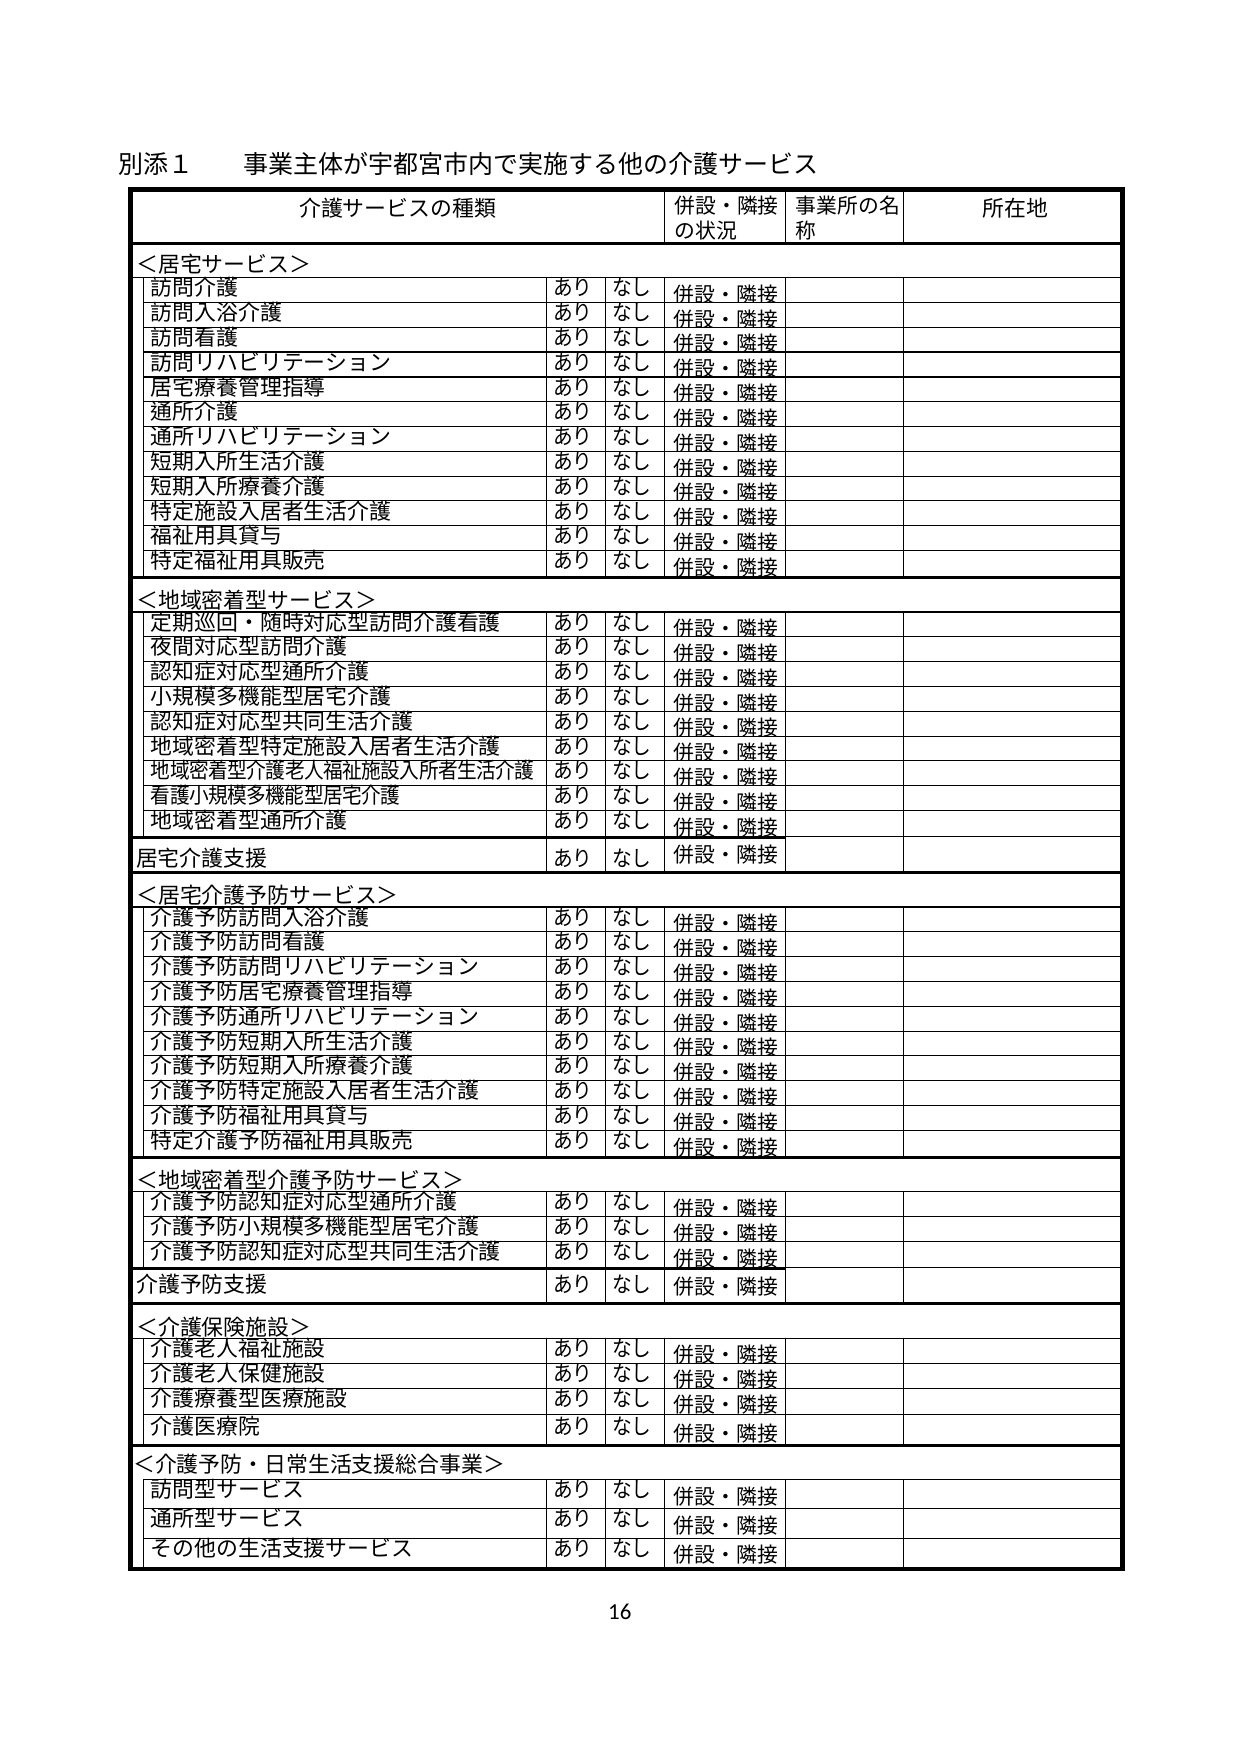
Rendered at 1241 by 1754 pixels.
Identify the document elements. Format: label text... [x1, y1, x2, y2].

table_cell [786, 811, 903, 836]
table_cell 小規模多機能型居宅介護 [144, 687, 546, 711]
table_cell [904, 551, 1120, 576]
table_cell なし [606, 1081, 664, 1105]
table_cell あり [547, 811, 605, 836]
table_cell なし [606, 328, 664, 351]
table_cell あり [547, 908, 605, 931]
table_cell 併設・隣接 [665, 1081, 785, 1105]
table_cell 併設・隣接 [665, 378, 785, 401]
table_cell [786, 1007, 903, 1031]
table_cell 地域密着型通所介護 [144, 811, 546, 836]
table_cell [786, 613, 903, 636]
table_cell [786, 932, 903, 956]
table_cell 定期巡回・随時対応型訪問介護看護 [144, 613, 546, 636]
table_cell あり [547, 1192, 605, 1216]
table_cell [786, 328, 903, 351]
table_cell [133, 1006, 143, 1031]
table_cell [786, 908, 903, 931]
table_cell なし [606, 1242, 664, 1267]
table_cell あり [547, 932, 605, 956]
table_cell [786, 712, 903, 736]
table_cell 認知症対応型通所介護 [144, 662, 546, 686]
table_cell [786, 1056, 903, 1080]
table_cell 併設・隣接 [665, 908, 785, 931]
table_cell あり [547, 1081, 605, 1105]
table_cell 併設・隣接 [665, 1131, 785, 1156]
table_cell あり [547, 1242, 605, 1267]
table_cell [786, 278, 903, 302]
table_cell [786, 1509, 903, 1537]
table_cell [904, 811, 1120, 836]
table_cell あり [547, 982, 605, 1006]
table_cell なし [606, 786, 664, 810]
table_cell [904, 613, 1120, 636]
table_cell 介護予防認知症対応型共同生活介護 [144, 1242, 546, 1267]
table_cell 併設・隣接 [665, 1106, 785, 1130]
table_cell [904, 1268, 1120, 1302]
table_cell [904, 1081, 1120, 1105]
table_cell 介護予防特定施設入居者生活介護 [144, 1081, 546, 1105]
table_cell [133, 401, 143, 426]
table_cell なし [606, 957, 664, 981]
table_cell [133, 500, 143, 525]
table_cell [133, 1080, 143, 1105]
table_cell [133, 476, 143, 500]
table_cell [133, 351, 143, 376]
table_cell なし [606, 811, 664, 836]
table_cell [904, 452, 1120, 476]
table_cell [786, 1081, 903, 1105]
table_cell 介護医療院 [144, 1415, 546, 1443]
table_cell [904, 1106, 1120, 1130]
table_cell あり [547, 662, 605, 686]
table_cell [786, 353, 903, 376]
table_cell [786, 982, 903, 1006]
table_cell なし [606, 427, 664, 451]
table_cell [133, 1031, 143, 1055]
table_cell [133, 1388, 143, 1443]
table_cell あり [547, 1509, 605, 1537]
table_cell あり [547, 353, 605, 376]
table_cell 併設・隣接 [665, 662, 785, 686]
table_cell あり [547, 1270, 605, 1302]
table_cell [133, 711, 143, 736]
table_cell なし [606, 839, 664, 871]
table_cell [133, 736, 143, 760]
table_cell 併設・隣接 [665, 278, 785, 302]
table_cell あり [547, 328, 605, 351]
table_cell 居宅介護支援 [133, 839, 546, 871]
table_cell 併設・隣接 [665, 427, 785, 451]
table_cell 併設・隣接 [665, 1007, 785, 1031]
table_cell 地域密着型特定施設入居者生活介護 [144, 737, 546, 760]
table_header 併設・隣接の状況 [665, 192, 785, 242]
table_cell [786, 786, 903, 810]
table_cell 併設・隣接 [665, 839, 785, 871]
table_cell [133, 1192, 143, 1216]
table_cell [786, 551, 903, 576]
table_cell 併設・隣接 [665, 761, 785, 785]
table_cell [904, 1339, 1120, 1362]
table_cell あり [547, 501, 605, 525]
table_cell 併設・隣接 [665, 551, 785, 576]
table_cell 併設・隣接 [665, 1192, 785, 1216]
table_cell 介護予防訪問看護 [144, 932, 546, 956]
table_cell 認知症対応型共同生活介護 [144, 712, 546, 736]
table_cell ＜居宅介護予防サービス＞ [133, 874, 1120, 906]
table_cell なし [606, 1509, 664, 1537]
table_cell あり [547, 1364, 605, 1387]
table_cell なし [606, 303, 664, 327]
table_cell [904, 1509, 1120, 1537]
table_cell [133, 1363, 143, 1387]
table_cell 併設・隣接 [665, 1509, 785, 1537]
table_cell 併設・隣接 [665, 811, 785, 836]
table_cell 介護予防居宅療養管理指導 [144, 982, 546, 1006]
table_cell [133, 278, 143, 302]
table_cell 併設・隣接 [665, 1539, 785, 1567]
table_cell 併設・隣接 [665, 452, 785, 476]
table_cell [904, 526, 1120, 550]
table_cell 地域密着型介護老人福祉施設入所者生活介護 [144, 761, 546, 785]
table_cell [904, 982, 1120, 1006]
table_cell [786, 1480, 903, 1508]
table_cell なし [606, 1032, 664, 1055]
table_cell 訪問入浴介護 [144, 303, 546, 327]
table_cell [133, 931, 143, 956]
table_cell [133, 1130, 143, 1156]
table_cell なし [606, 982, 664, 1006]
table_cell 併設・隣接 [665, 353, 785, 376]
table_cell 併設・隣接 [665, 1339, 785, 1362]
table_cell なし [606, 637, 664, 661]
table_cell ＜介護保険施設＞ [133, 1305, 1120, 1338]
table_cell なし [606, 1217, 664, 1241]
table_cell なし [606, 932, 664, 956]
table_cell [133, 426, 143, 451]
table_cell [133, 981, 143, 1006]
table_cell [133, 550, 143, 576]
table_cell [904, 637, 1120, 661]
table_cell [786, 1032, 903, 1055]
table_cell 夜間対応型訪問介護 [144, 637, 546, 661]
table_cell [786, 837, 903, 871]
table_cell [133, 525, 143, 550]
table_cell [786, 1106, 903, 1130]
table_header 事業所の名称 [786, 192, 903, 242]
table_cell [133, 1339, 143, 1362]
table_cell [133, 1538, 143, 1567]
table_cell [786, 761, 903, 785]
table_cell [786, 427, 903, 451]
table_cell あり [547, 786, 605, 810]
table_cell [904, 712, 1120, 736]
table_cell [904, 1131, 1120, 1156]
table_cell [133, 613, 143, 636]
table_cell あり [547, 1056, 605, 1080]
table_cell [904, 303, 1120, 327]
table_cell [133, 760, 143, 785]
table_cell あり [547, 1217, 605, 1241]
table_cell 介護予防福祉用具貸与 [144, 1106, 546, 1130]
table_cell 併設・隣接 [665, 328, 785, 351]
table_cell [904, 328, 1120, 351]
table_cell 併設・隣接 [665, 402, 785, 426]
table_cell なし [606, 1415, 664, 1443]
table_cell [786, 1131, 903, 1156]
table_cell なし [606, 1364, 664, 1387]
table_cell 介護予防小規模多機能型居宅介護 [144, 1217, 546, 1241]
table_cell [786, 957, 903, 981]
table_cell [133, 451, 143, 476]
table_cell その他の生活支援サービス [144, 1539, 546, 1567]
table_cell なし [606, 501, 664, 525]
table_cell [786, 452, 903, 476]
table_cell あり [547, 761, 605, 785]
table_cell なし [606, 551, 664, 576]
table_cell あり [547, 1389, 605, 1414]
table_cell なし [606, 278, 664, 302]
table_cell 看護小規模多機能型居宅介護 [144, 786, 546, 810]
table_cell [904, 786, 1120, 810]
table_cell [133, 1216, 143, 1241]
table_cell 併設・隣接 [665, 786, 785, 810]
table_cell [904, 402, 1120, 426]
table_cell 併設・隣接 [665, 687, 785, 711]
table_cell 福祉用具貸与 [144, 526, 546, 550]
table_cell なし [606, 477, 664, 500]
table_cell [133, 636, 143, 661]
table_cell 併設・隣接 [665, 957, 785, 981]
table_cell [904, 378, 1120, 401]
table_cell [133, 661, 143, 686]
table_cell [904, 278, 1120, 302]
table_cell あり [547, 687, 605, 711]
table_cell なし [606, 613, 664, 636]
table_header 介護サービスの種類 [133, 192, 664, 242]
table_cell [904, 1192, 1120, 1216]
table_cell なし [606, 662, 664, 686]
table_cell なし [606, 353, 664, 376]
table_cell 介護療養型医療施設 [144, 1389, 546, 1414]
table_cell [786, 1364, 903, 1387]
table_cell [904, 687, 1120, 711]
table_cell 併設・隣接 [665, 501, 785, 525]
table_cell なし [606, 1056, 664, 1080]
table_cell 併設・隣接 [665, 712, 785, 736]
table_cell [786, 1268, 903, 1302]
table_cell 併設・隣接 [665, 526, 785, 550]
table_cell 併設・隣接 [665, 1270, 785, 1302]
table_cell 併設・隣接 [665, 982, 785, 1006]
table_cell なし [606, 737, 664, 760]
table_cell [786, 687, 903, 711]
table_cell あり [547, 1415, 605, 1443]
table_cell [786, 477, 903, 500]
table_cell 通所介護 [144, 402, 546, 426]
table_cell あり [547, 839, 605, 871]
table_cell あり [547, 303, 605, 327]
table_cell [904, 908, 1120, 931]
table_cell あり [547, 378, 605, 401]
table_cell [904, 1364, 1120, 1387]
table_cell 居宅療養管理指導 [144, 378, 546, 401]
table_cell あり [547, 452, 605, 476]
table_cell あり [547, 1539, 605, 1567]
table_cell 介護予防支援 [133, 1270, 546, 1302]
table_cell [786, 1415, 903, 1443]
table_cell [786, 1217, 903, 1241]
table_cell [904, 1056, 1120, 1080]
table_cell 併設・隣接 [665, 1056, 785, 1080]
table_cell [133, 1508, 143, 1537]
table_cell [786, 662, 903, 686]
table_cell あり [547, 278, 605, 302]
table_cell ＜介護予防・日常生活支援総合事業＞ [133, 1447, 1120, 1479]
table_cell 介護予防短期入所生活介護 [144, 1032, 546, 1055]
table_cell 併設・隣接 [665, 932, 785, 956]
table_cell [904, 932, 1120, 956]
table_cell あり [547, 551, 605, 576]
table_cell [904, 1032, 1120, 1055]
table_cell なし [606, 1131, 664, 1156]
table_cell 併設・隣接 [665, 637, 785, 661]
table_cell なし [606, 402, 664, 426]
table_cell [904, 1242, 1120, 1267]
text 別添１ 事業主体が宇都宮市内で実施する他の介護サービス [118, 144, 1138, 181]
table_cell [133, 785, 143, 810]
table_cell [786, 303, 903, 327]
table_cell [786, 1339, 903, 1362]
table_cell 併設・隣接 [665, 613, 785, 636]
table_cell [133, 376, 143, 401]
table_cell なし [606, 526, 664, 550]
table_cell [904, 1007, 1120, 1031]
table_cell 併設・隣接 [665, 1364, 785, 1387]
table_cell [786, 501, 903, 525]
table_cell 介護予防短期入所療養介護 [144, 1056, 546, 1080]
table_cell あり [547, 1131, 605, 1156]
table_cell [904, 1539, 1120, 1567]
table_cell 併設・隣接 [665, 303, 785, 327]
table_cell なし [606, 1539, 664, 1567]
table_cell なし [606, 687, 664, 711]
table_cell あり [547, 613, 605, 636]
table_cell [904, 1217, 1120, 1241]
table_cell 併設・隣接 [665, 1032, 785, 1055]
table_cell あり [547, 1007, 605, 1031]
table_cell あり [547, 427, 605, 451]
table_cell あり [547, 712, 605, 736]
table_cell [904, 662, 1120, 686]
table_cell 併設・隣接 [665, 1217, 785, 1241]
table_cell [904, 761, 1120, 785]
table_cell あり [547, 526, 605, 550]
table_cell 短期入所生活介護 [144, 452, 546, 476]
table_cell あり [547, 1480, 605, 1508]
table_cell [904, 957, 1120, 981]
table_cell 併設・隣接 [665, 477, 785, 500]
table_cell 訪問介護 [144, 278, 546, 302]
table_cell [133, 1105, 143, 1130]
table_cell なし [606, 761, 664, 785]
table_cell ＜居宅サービス＞ [133, 245, 1120, 277]
table_cell 特定介護予防福祉用具販売 [144, 1131, 546, 1156]
table_cell 通所型サービス [144, 1509, 546, 1537]
table_cell なし [606, 1007, 664, 1031]
table_header 所在地 [904, 192, 1120, 242]
table_cell あり [547, 402, 605, 426]
table_cell あり [547, 477, 605, 500]
table_cell 併設・隣接 [665, 1415, 785, 1443]
table_cell なし [606, 1339, 664, 1362]
table_cell [133, 327, 143, 351]
table_cell 併設・隣接 [665, 1242, 785, 1267]
table_cell [133, 686, 143, 711]
table_cell ＜地域密着型サービス＞ [133, 579, 1120, 611]
table_cell [786, 1539, 903, 1567]
table_cell 訪問看護 [144, 328, 546, 351]
table_cell [786, 637, 903, 661]
table_cell [904, 477, 1120, 500]
table_cell [786, 737, 903, 760]
table_cell なし [606, 1106, 664, 1130]
table_cell [904, 427, 1120, 451]
table_cell [786, 526, 903, 550]
table_cell あり [547, 637, 605, 661]
table_cell [786, 1242, 903, 1267]
table_cell あり [547, 1032, 605, 1055]
table_cell あり [547, 737, 605, 760]
table_cell [904, 837, 1120, 871]
table_cell あり [547, 1339, 605, 1362]
table_cell なし [606, 712, 664, 736]
table_cell [133, 1055, 143, 1080]
table_cell [133, 302, 143, 327]
table_cell [133, 1479, 143, 1508]
table_cell [786, 378, 903, 401]
table_cell なし [606, 1389, 664, 1414]
table_cell [904, 1480, 1120, 1508]
table_cell [786, 1192, 903, 1216]
table_cell あり [547, 957, 605, 981]
table_cell 介護老人保健施設 [144, 1364, 546, 1387]
table_cell 介護老人福祉施設 [144, 1339, 546, 1362]
table_cell [133, 810, 143, 836]
table_cell 介護予防認知症対応型通所介護 [144, 1192, 546, 1216]
table_cell 併設・隣接 [665, 1480, 785, 1508]
table_cell 介護予防訪問リハビリテーション [144, 957, 546, 981]
table_cell なし [606, 908, 664, 931]
table_cell 介護予防訪問入浴介護 [144, 908, 546, 931]
table_cell [904, 737, 1120, 760]
table_cell 通所リハビリテーション [144, 427, 546, 451]
table_cell なし [606, 452, 664, 476]
table_cell 特定福祉用具販売 [144, 551, 546, 576]
table_cell [904, 353, 1120, 376]
table_cell ＜地域密着型介護予防サービス＞ [133, 1159, 1120, 1191]
table_cell なし [606, 1480, 664, 1508]
table_cell 併設・隣接 [665, 1389, 785, 1414]
table_cell [904, 1415, 1120, 1443]
table_cell [133, 1241, 143, 1267]
table_cell 特定施設入居者生活介護 [144, 501, 546, 525]
table_cell [133, 956, 143, 981]
table_cell なし [606, 1192, 664, 1216]
table_cell [786, 402, 903, 426]
table_cell [133, 908, 143, 931]
table_cell なし [606, 1270, 664, 1302]
table_cell 訪問リハビリテーション [144, 353, 546, 376]
table_cell [904, 1389, 1120, 1414]
table_cell あり [547, 1106, 605, 1130]
table_cell 併設・隣接 [665, 737, 785, 760]
table_cell 介護予防通所リハビリテーション [144, 1007, 546, 1031]
table_cell [904, 501, 1120, 525]
table_cell 訪問型サービス [144, 1480, 546, 1508]
table_cell 短期入所療養介護 [144, 477, 546, 500]
table_cell [786, 1389, 903, 1414]
table_cell なし [606, 378, 664, 401]
